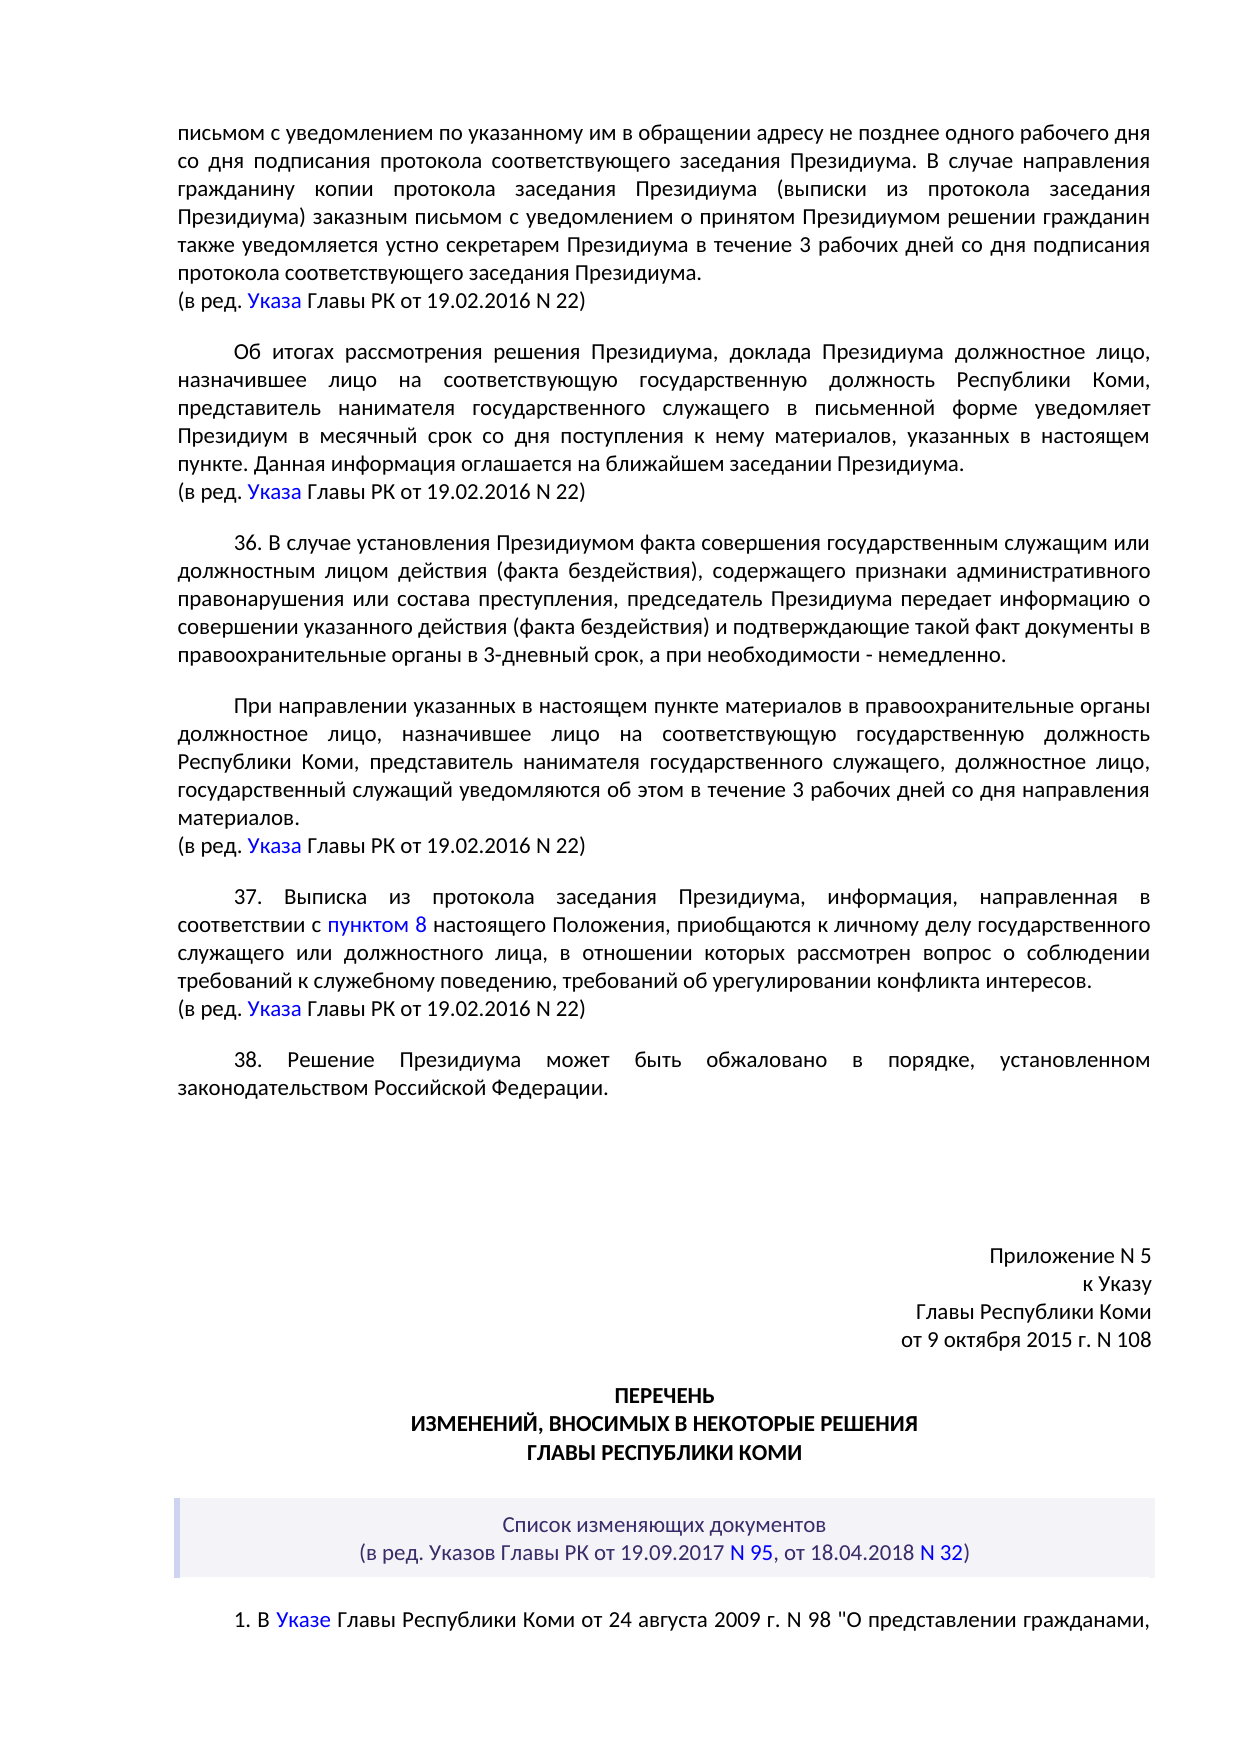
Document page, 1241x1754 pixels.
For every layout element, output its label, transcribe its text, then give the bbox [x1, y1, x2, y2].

text При направлении указанных в настоящем пункте материалов в правоохранительные органы должностное лицо, назначившее лицо на соответствующую государственную должность Республики Коми, представитель нанимателя государственного служащего, должностное лицо, государственный служащий уведомляются об этом в течение 3 рабочих дней со дня направления материалов. [177, 691, 1152, 831]
text Приложение N 5 [177, 1241, 1152, 1269]
text к Указу [177, 1269, 1152, 1297]
text Об итогах рассмотрения решения Президиума, доклада Президиума должностное лицо, назначившее лицо на соответствующую государственную должность Республики Коми, представитель нанимателя государственного служащего в письменной форме уведомляет Президиум в месячный срок со дня поступления к нему материалов, указанных в настоящем пункте. Данная информация оглашается на ближайшем заседании Президиума. [177, 337, 1152, 477]
text 38. Решение Президиума может быть обжаловано в порядке, установленном законодательством Российской Федерации. [177, 1045, 1152, 1101]
text (в ред. Указа Главы РК от 19.02.2016 N 22) [177, 477, 1152, 505]
title ИЗМЕНЕНИЙ, ВНОСИМЫХ В НЕКОТОРЫЕ РЕШЕНИЯ [177, 1409, 1152, 1438]
table_header Список изменяющих документов (в ред. Указов Главы РК от 19.09.2017 N 95, от 18.04.2018 N 32) [180, 1498, 1149, 1577]
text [177, 118, 1152, 286]
text Главы Республики Коми [177, 1297, 1152, 1326]
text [177, 1606, 1152, 1633]
text 37. Выписка из протокола заседания Президиума, информация, направленная в соответствии с пунктом 8 настоящего Положения, приобщаются к личному делу государственного служащего или должностного лица, в отношении которых рассмотрен вопрос о соблюдении требований к служебному поведению, требований об урегулировании конфликта интересов. [177, 882, 1152, 994]
text (в ред. Указа Главы РК от 19.02.2016 N 22) [177, 994, 1152, 1022]
title ГЛАВЫ РЕСПУБЛИКИ КОМИ [177, 1438, 1152, 1466]
text от 9 октября 2015 г. N 108 [177, 1326, 1152, 1353]
text 36. В случае установления Президиумом факта совершения государственным служащим или должностным лицом действия (факта бездействия), содержащего признаки административного правонарушения или состава преступления, председатель Президиума передает информацию о совершении указанного действия (факта бездействия) и подтверждающие такой факт документы в правоохранительные органы в 3-дневный срок, а при необходимости - немедленно. [177, 528, 1152, 668]
title ПЕРЕЧЕНЬ [177, 1382, 1152, 1409]
text (в ред. Указа Главы РК от 19.02.2016 N 22) [177, 286, 1152, 314]
text (в ред. Указа Главы РК от 19.02.2016 N 22) [177, 831, 1152, 859]
